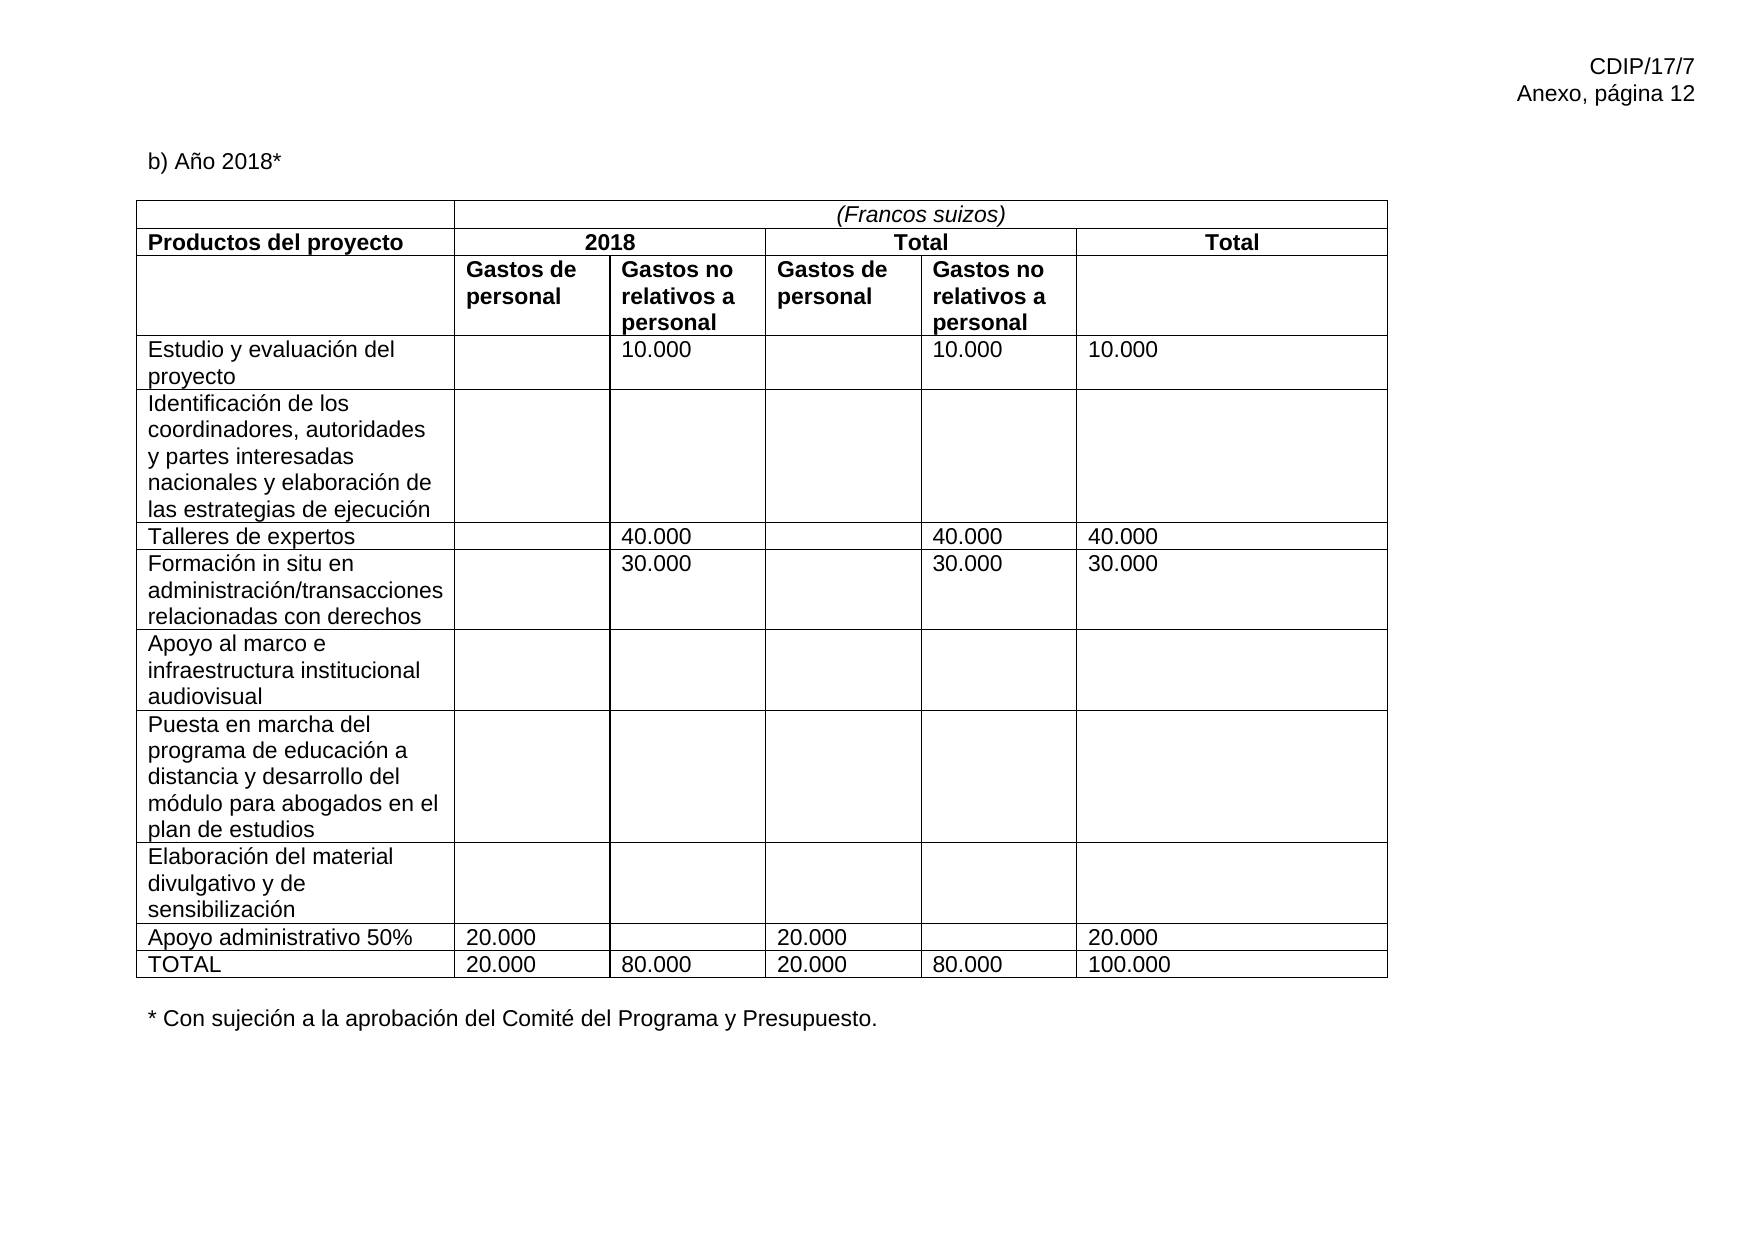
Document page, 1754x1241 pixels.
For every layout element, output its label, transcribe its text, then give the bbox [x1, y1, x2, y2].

table_cell 20.000 [1077, 924, 1387, 950]
table_cell [922, 711, 1076, 842]
table_cell [1077, 390, 1387, 522]
table_cell [455, 550, 609, 629]
table_cell Total [766, 229, 1076, 255]
table_cell Gastos de personal [766, 256, 921, 335]
table_header (Francos suizos) [455, 201, 1387, 228]
table_cell [455, 843, 609, 922]
table_cell [137, 256, 454, 335]
table_cell [455, 336, 609, 389]
table_cell [766, 336, 921, 389]
table_cell [766, 843, 921, 922]
table_cell 10.000 [611, 336, 765, 389]
table_cell 20.000 [455, 951, 609, 977]
table_cell 40.000 [1077, 523, 1387, 549]
table_cell 20.000 [766, 951, 921, 977]
text b) Año 2018* [148, 148, 1695, 174]
table_cell [1077, 843, 1387, 922]
table_cell [1077, 256, 1387, 335]
table_cell 2018 [455, 229, 765, 255]
table_cell [611, 843, 765, 922]
text * Con sujeción a la aprobación del Comité del Programa y Presupuesto. [148, 1004, 1695, 1031]
table_cell Apoyo al marco e infraestructura institucional audiovisual [137, 630, 454, 709]
table_cell Identificación de los coordinadores, autoridades y partes interesadas nacionales y elaboración de las estrategias de ejecución [137, 390, 454, 522]
table_cell 30.000 [611, 550, 765, 629]
table_cell [922, 924, 1076, 950]
table_cell [766, 523, 921, 549]
table_cell 80.000 [611, 951, 765, 977]
table_cell [455, 523, 609, 549]
table_cell [922, 630, 1076, 709]
table_cell [1077, 711, 1387, 842]
table_cell [611, 924, 765, 950]
table_cell Productos del proyecto [137, 229, 454, 255]
table_cell Puesta en marcha del programa de educación a distancia y desarrollo del módulo para abogados en el plan de estudios [137, 711, 454, 842]
table_cell Gastos de personal [455, 256, 609, 335]
table_cell [1077, 630, 1387, 709]
table_cell [611, 390, 765, 522]
table_cell [922, 843, 1076, 922]
table_cell [766, 550, 921, 629]
table_cell 20.000 [455, 924, 609, 950]
table_cell [766, 711, 921, 842]
table_cell [455, 390, 609, 522]
table_cell Total [1077, 229, 1387, 255]
table_cell 20.000 [766, 924, 921, 950]
table_cell 30.000 [1077, 550, 1387, 629]
table_cell [455, 711, 609, 842]
table_cell [922, 390, 1076, 522]
table_cell [766, 630, 921, 709]
table_cell 10.000 [1077, 336, 1387, 389]
table_cell [611, 630, 765, 709]
table_cell Talleres de expertos [137, 523, 454, 549]
table_cell Formación in situ en administración/transacciones relacionadas con derechos [137, 550, 454, 629]
table_cell Gastos no relativos a personal [611, 256, 765, 335]
table_cell 100.000 [1077, 951, 1387, 977]
table_cell 10.000 [922, 336, 1076, 389]
table_header [137, 201, 454, 228]
table_cell 30.000 [922, 550, 1076, 629]
table_cell Apoyo administrativo 50% [137, 924, 454, 950]
table_cell [766, 390, 921, 522]
table_cell Elaboración del material divulgativo y de sensibilización [137, 843, 454, 922]
table_cell [455, 630, 609, 709]
table_cell [611, 711, 765, 842]
table_cell Estudio y evaluación del proyecto [137, 336, 454, 389]
table_cell Gastos no relativos a personal [922, 256, 1076, 335]
table_cell 40.000 [922, 523, 1076, 549]
table_cell 80.000 [922, 951, 1076, 977]
table_cell 40.000 [611, 523, 765, 549]
table_cell TOTAL [137, 951, 454, 977]
